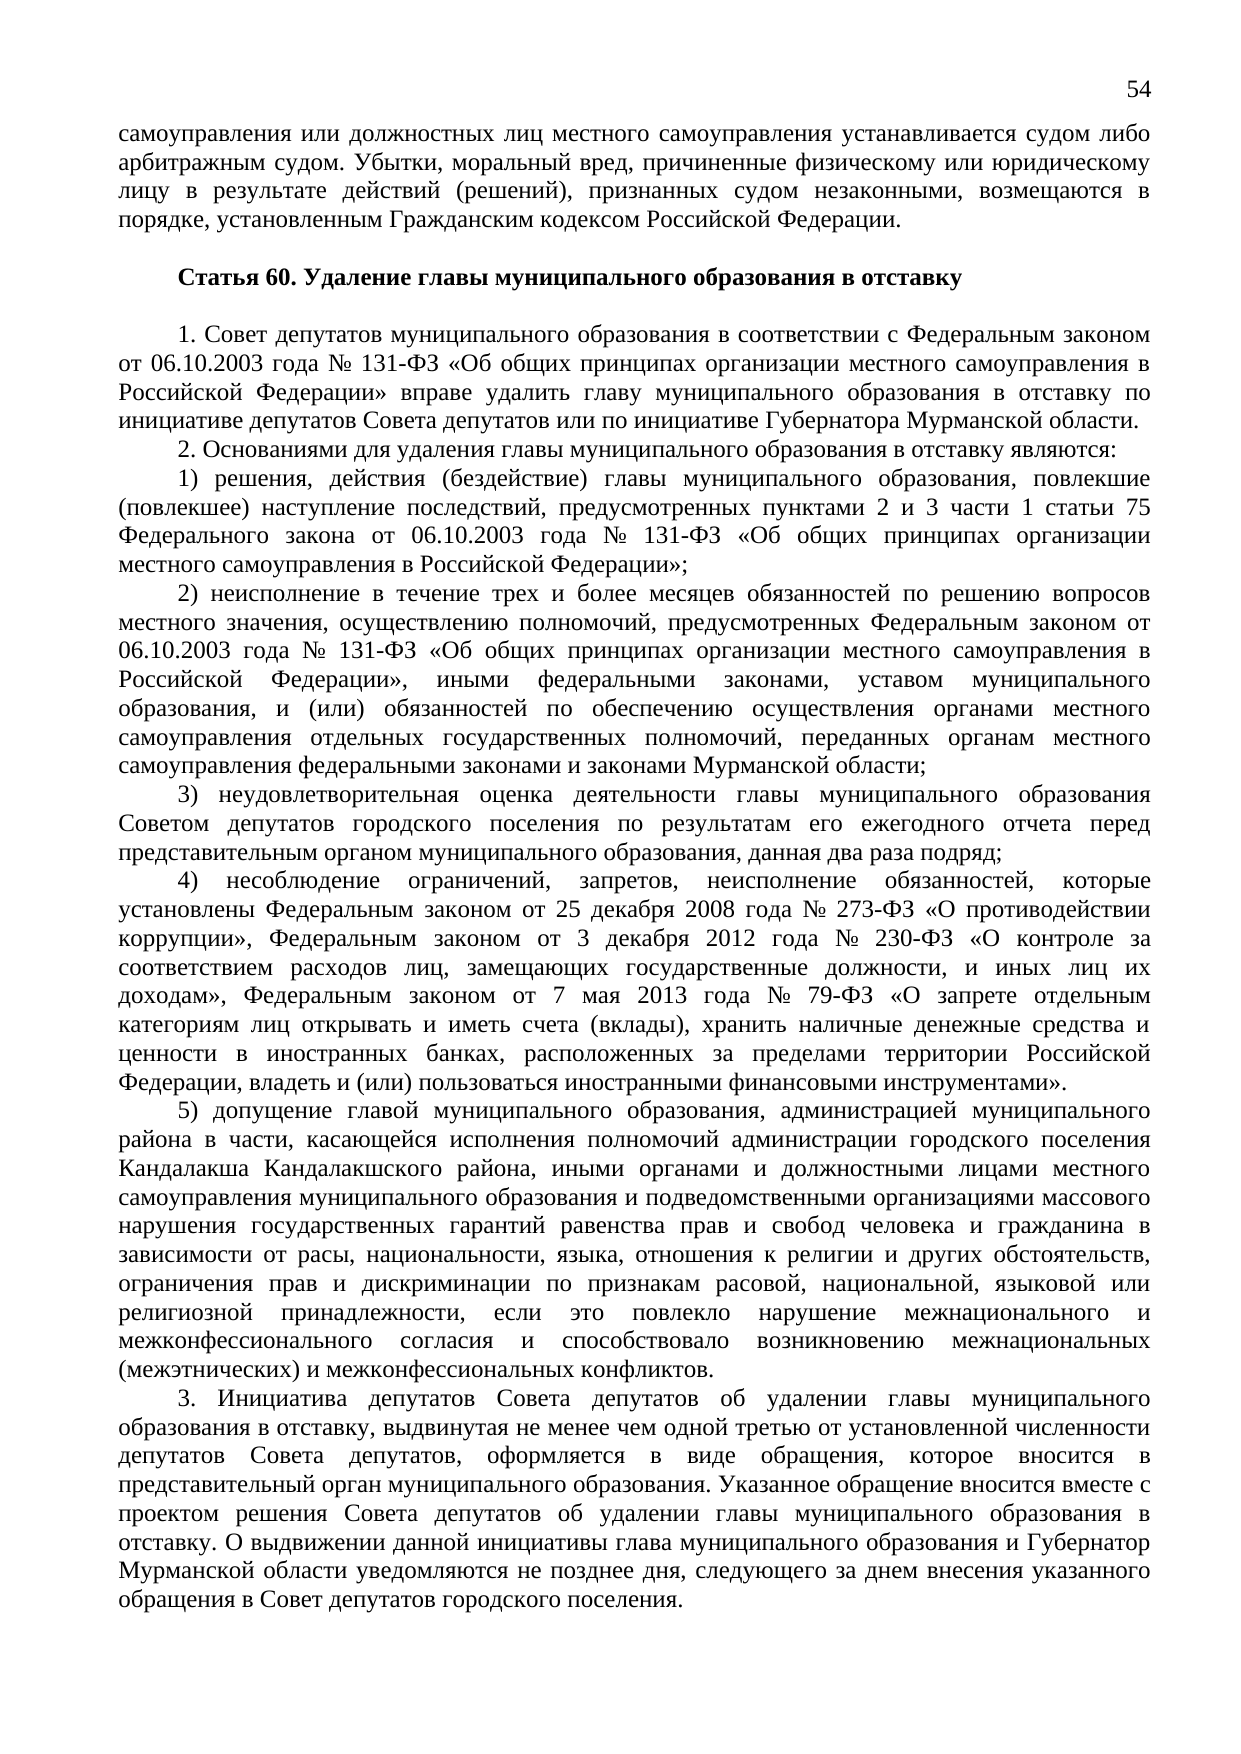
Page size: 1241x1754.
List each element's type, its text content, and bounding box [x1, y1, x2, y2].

text 1) решения, действия (бездействие) главы муниципального образования, повлекшие (повлекшее) наступление последствий, предусмотренных пунктами 2 и 3 части 1 статьи 75 Федерального закона от 06.10.2003 года № 131-ФЗ «Об общих принципах организации местного самоуправления в Российской Федерации»; [118, 463, 1152, 578]
text 1. Совет депутатов муниципального образования в соответствии с Федеральным законом от 06.10.2003 года № 131-ФЗ «Об общих принципах организации местного самоуправления в Российской Федерации» вправе удалить главу муниципального образования в отставку по инициативе депутатов Совета депутатов или по инициативе Губернатора Мурманской области. [118, 319, 1152, 434]
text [118, 118, 1152, 233]
text Статья 60. Удаление главы муниципального образования в отставку [118, 262, 1152, 291]
text 2) неисполнение в течение трех и более месяцев обязанностей по решению вопросов местного значения, осуществлению полномочий, предусмотренных Федеральным законом от 06.10.2003 года № 131-ФЗ «Об общих принципах организации местного самоуправления в Российской Федерации», иными федеральными законами, уставом муниципального образования, и (или) обязанностей по обеспечению осуществления органами местного самоуправления отдельных государственных полномочий, переданных органам местного самоуправления федеральными законами и законами Мурманской области; [118, 578, 1152, 779]
text 3. Инициатива депутатов Совета депутатов об удалении главы муниципального образования в отставку, выдвинутая не менее чем одной третью от установленной численности депутатов Совета депутатов, оформляется в виде обращения, которое вносится в представительный орган муниципального образования. Указанное обращение вносится вместе с проектом решения Совета депутатов об удалении главы муниципального образования в отставку. О выдвижении данной инициативы глава муниципального образования и Губернатор Мурманской области уведомляются не позднее дня, следующего за днем внесения указанного обращения в Совет депутатов городского поселения. [118, 1383, 1152, 1613]
text 4) несоблюдение ограничений, запретов, неисполнение обязанностей, которые установлены Федеральным законом от 25 декабря 2008 года № 273-ФЗ «О противодействии коррупции», Федеральным законом от 3 декабря 2012 года № 230-ФЗ «О контроле за соответствием расходов лиц, замещающих государственные должности, и иных лиц их доходам», Федеральным законом от 7 мая 2013 года № 79-ФЗ «О запрете отдельным категориям лиц открывать и иметь счета (вклады), хранить наличные денежные средства и ценности в иностранных банках, расположенных за пределами территории Российской Федерации, владеть и (или) пользоваться иностранными финансовыми инструментами». [118, 866, 1152, 1096]
text 5) допущение главой муниципального образования, администрацией муниципального района в части, касающейся исполнения полномочий администрации городского поселения Кандалакша Кандалакшского района, иными органами и должностными лицами местного самоуправления муниципального образования и подведомственными организациями массового нарушения государственных гарантий равенства прав и свобод человека и гражданина в зависимости от расы, национальности, языка, отношения к религии и других обстоятельств, ограничения прав и дискриминации по признакам расовой, национальной, языковой или религиозной принадлежности, если это повлекло нарушение межнационального и межконфессионального согласия и способствовало возникновению межнациональных (межэтнических) и межконфессиональных конфликтов. [118, 1096, 1152, 1383]
text 2. Основаниями для удаления главы муниципального образования в отставку являются: [118, 434, 1152, 463]
text 3) неудовлетворительная оценка деятельности главы муниципального образования Советом депутатов городского поселения по результатам его ежегодного отчета перед представительным органом муниципального образования, данная два раза подряд; [118, 779, 1152, 866]
